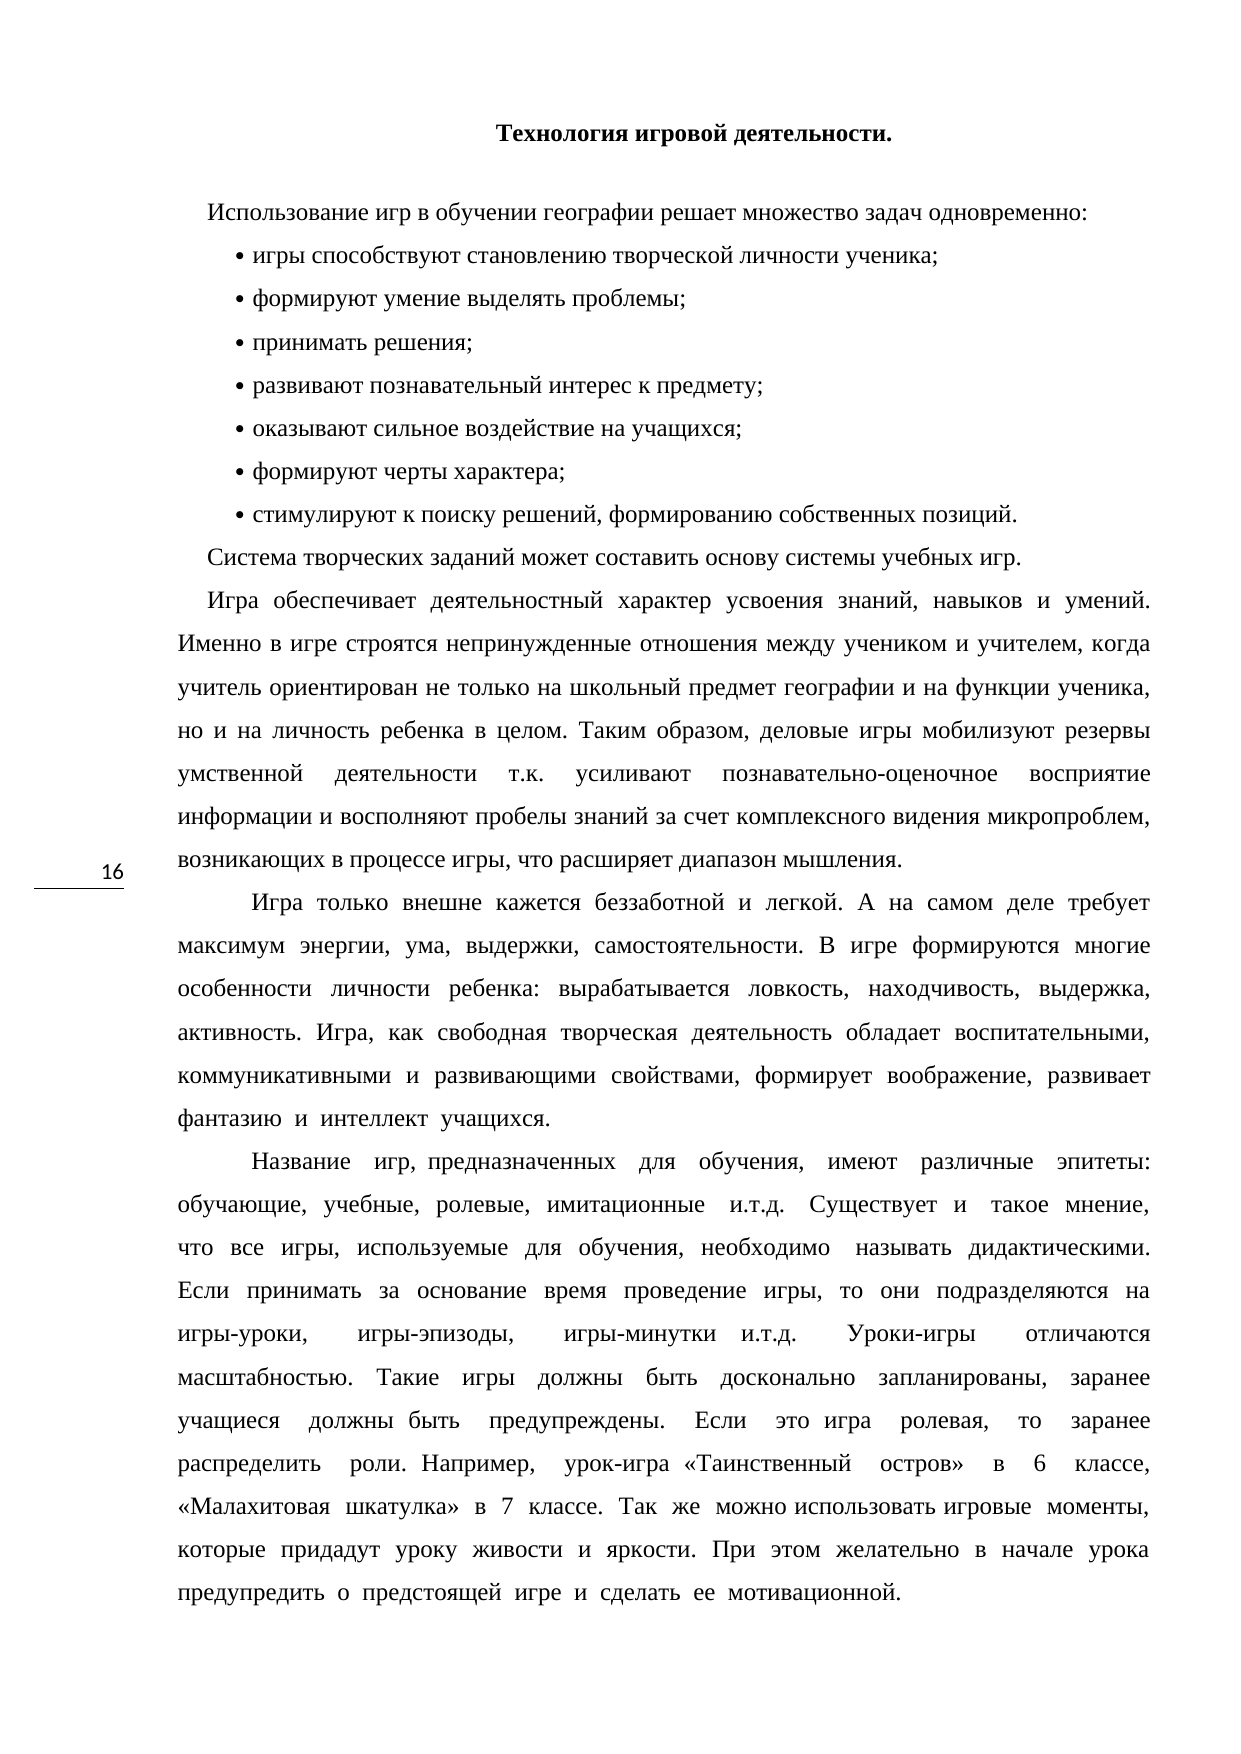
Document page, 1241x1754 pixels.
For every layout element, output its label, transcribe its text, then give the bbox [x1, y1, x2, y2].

text Технология игровой деятельности. [236, 118, 1152, 147]
text Использование игр в обучении географии решает множество задач одновременно: [177, 197, 1152, 226]
list игры способствуют становлению творческой личности ученика; [177, 240, 1152, 269]
list формируют умение выделять проблемы; [177, 283, 1152, 312]
text Игра только внешне кажется беззаботной и легкой. А на самом деле требует максимум энергии, ума, выдержки, самостоятельности. В игре формируются многие особенности личности ребенка: вырабатывается ловкость, находчивость, выдержка, активность. Игра, как свободная творческая деятельность обладает воспитательными, коммуникативными и развивающими свойствами, формирует воображение, развивает фантазию и интеллект учащихся. [177, 887, 1152, 1132]
text Игра обеспечивает деятельностный характер усвоения знаний, навыков и умений. Именно в игре строятся непринужденные отношения между учеником и учителем, когда учитель ориентирован не только на школьный предмет географии и на функции ученика, но и на личность ребенка в целом. Таким образом, деловые игры мобилизуют резервы умственной деятельности т.к. усиливают познавательно-оценочное восприятие информации и восполняют пробелы знаний за счет комплексного видения микропроблем, возникающих в процессе игры, что расширяет диапазон мышления. [177, 585, 1152, 873]
list оказывают сильное воздействие на учащихся; [177, 413, 1152, 442]
list принимать решения; [177, 327, 1152, 355]
text Система творческих заданий может составить основу системы учебных игр. [177, 542, 1152, 571]
text Название игр, предназначенных для обучения, имеют различные эпитеты: обучающие, учебные, ролевые, имитационные и.т.д. Существует и такое мнение, что все игры, используемые для обучения, необходимо называть дидактическими. Если принимать за основание время проведение игры, то они подразделяются на игры-уроки, игры-эпизоды, игры-минутки и.т.д. Уроки-игры отличаются масштабностью. Такие игры должны быть досконально запланированы, заранее учащиеся должны быть предупреждены. Если это игра ролевая, то заранее распределить роли. Например, урок-игра «Таинственный остров» в 6 классе, «Малахитовая шкатулка» в 7 классе. Так же можно использовать игровые моменты, которые придадут уроку живости и яркости. При этом желательно в начале урока предупредить о предстоящей игре и сделать ее мотивационной. [177, 1146, 1152, 1606]
list стимулируют к поиску решений, формированию собственных позиций. [177, 499, 1152, 528]
list формируют черты характера; [177, 456, 1152, 485]
list развивают познавательный интерес к предмету; [177, 370, 1152, 398]
